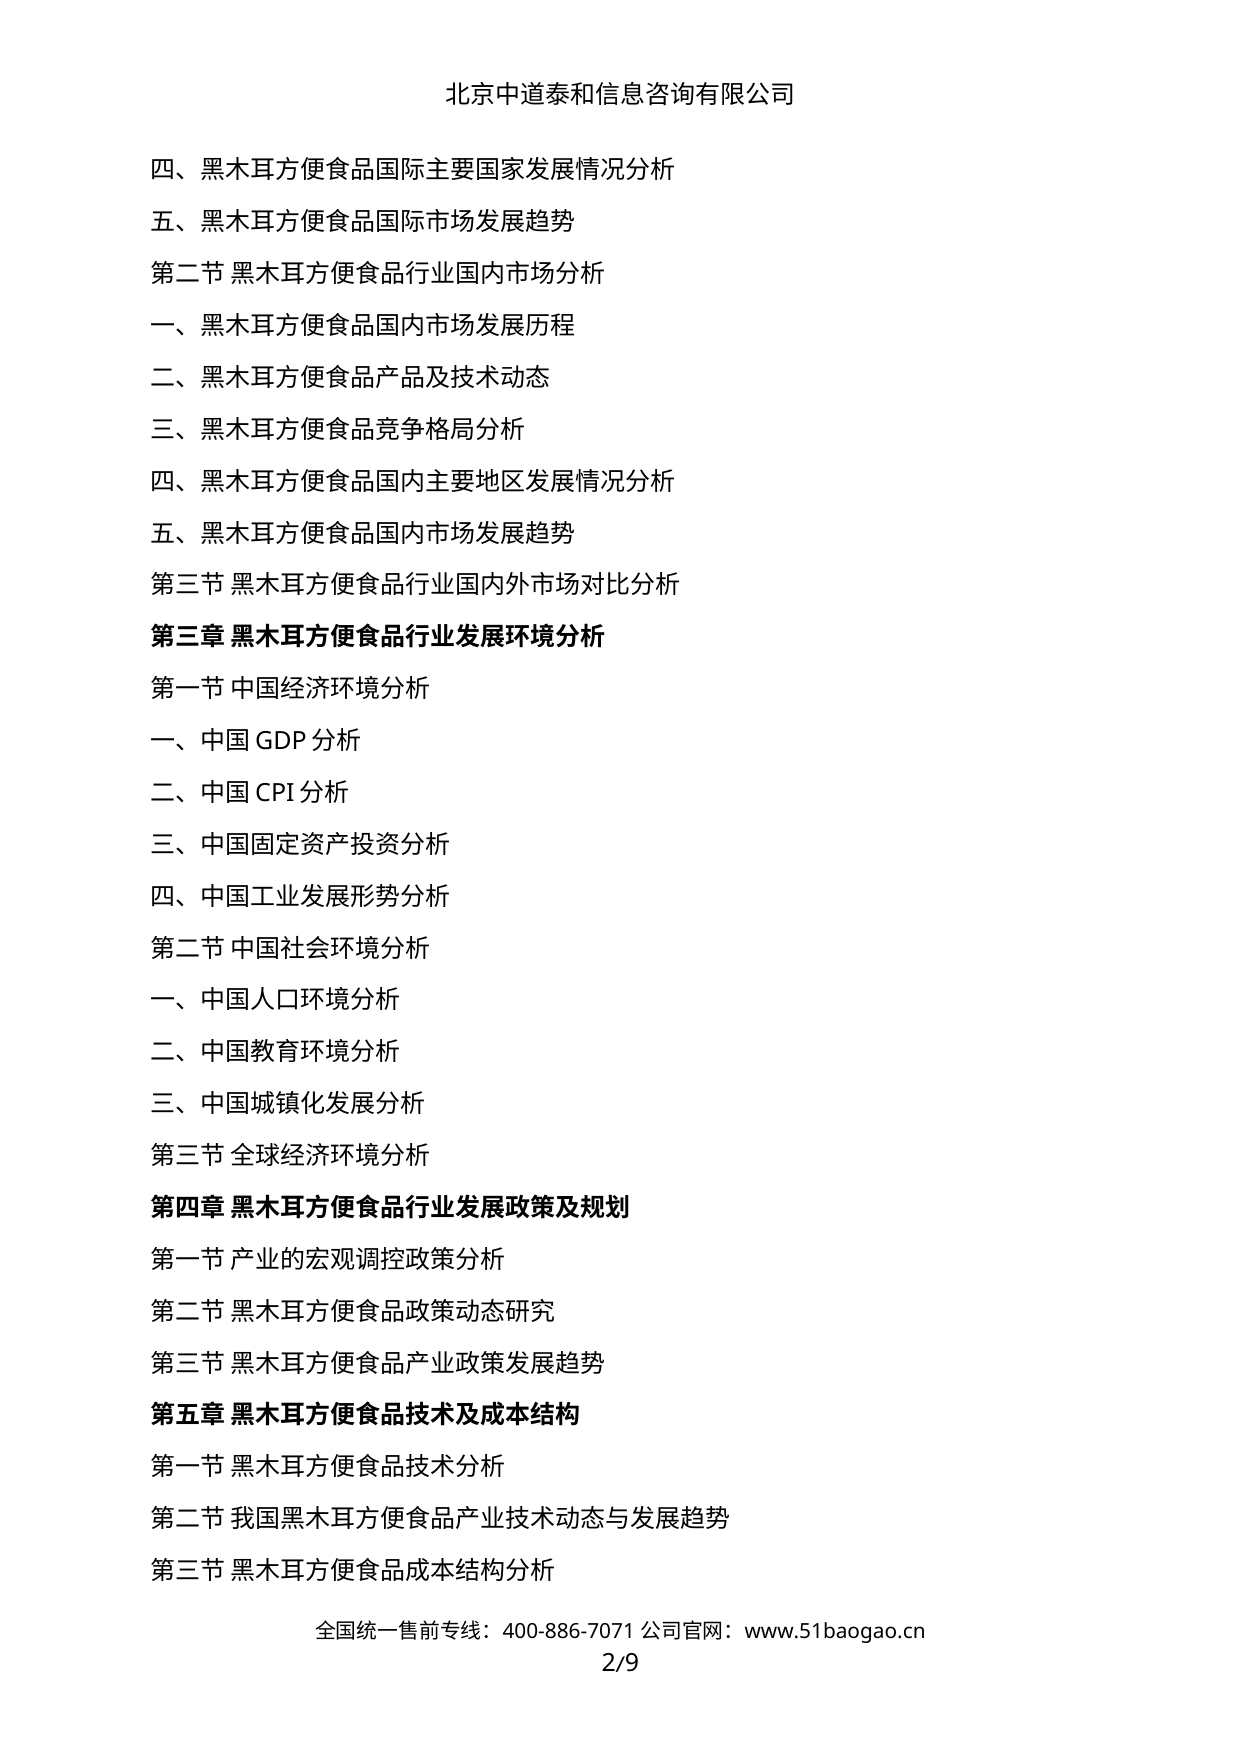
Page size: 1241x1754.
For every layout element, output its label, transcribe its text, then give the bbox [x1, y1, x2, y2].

text 四、黑木耳方便食品国际主要国家发展情况分析 [150, 150, 1090, 186]
text 第四章 黑木耳方便食品行业发展政策及规划 [150, 1187, 1090, 1224]
text 第三节 全球经济环境分析 [150, 1136, 1090, 1172]
text 三、中国城镇化发展分析 [150, 1084, 1090, 1120]
text 五、黑木耳方便食品国际市场发展趋势 [150, 202, 1090, 238]
text 第一节 中国经济环境分析 [150, 669, 1090, 705]
text 三、黑木耳方便食品竞争格局分析 [150, 409, 1090, 446]
text 五、黑木耳方便食品国内市场发展趋势 [150, 513, 1090, 549]
text 二、中国教育环境分析 [150, 1032, 1090, 1068]
text 第二节 黑木耳方便食品政策动态研究 [150, 1291, 1090, 1327]
text 第一节 黑木耳方便食品技术分析 [150, 1447, 1090, 1483]
text 第三章 黑木耳方便食品行业发展环境分析 [150, 617, 1090, 653]
text 一、中国人口环境分析 [150, 980, 1090, 1016]
text 三、中国固定资产投资分析 [150, 824, 1090, 861]
text 一、中国GDP分析 [150, 721, 1090, 757]
text 第五章 黑木耳方便食品技术及成本结构 [150, 1395, 1090, 1431]
text 第三节 黑木耳方便食品成本结构分析 [150, 1551, 1090, 1587]
text 第三节 黑木耳方便食品产业政策发展趋势 [150, 1343, 1090, 1379]
text 四、中国工业发展形势分析 [150, 876, 1090, 912]
text 第二节 我国黑木耳方便食品产业技术动态与发展趋势 [150, 1499, 1090, 1535]
text 二、黑木耳方便食品产品及技术动态 [150, 357, 1090, 394]
text 二、中国CPI分析 [150, 772, 1090, 809]
text 第一节 产业的宏观调控政策分析 [150, 1239, 1090, 1276]
text 一、黑木耳方便食品国内市场发展历程 [150, 306, 1090, 342]
text 第二节 黑木耳方便食品行业国内市场分析 [150, 254, 1090, 290]
text 四、黑木耳方便食品国内主要地区发展情况分析 [150, 461, 1090, 497]
text 第二节 中国社会环境分析 [150, 928, 1090, 964]
text 第三节 黑木耳方便食品行业国内外市场对比分析 [150, 565, 1090, 601]
